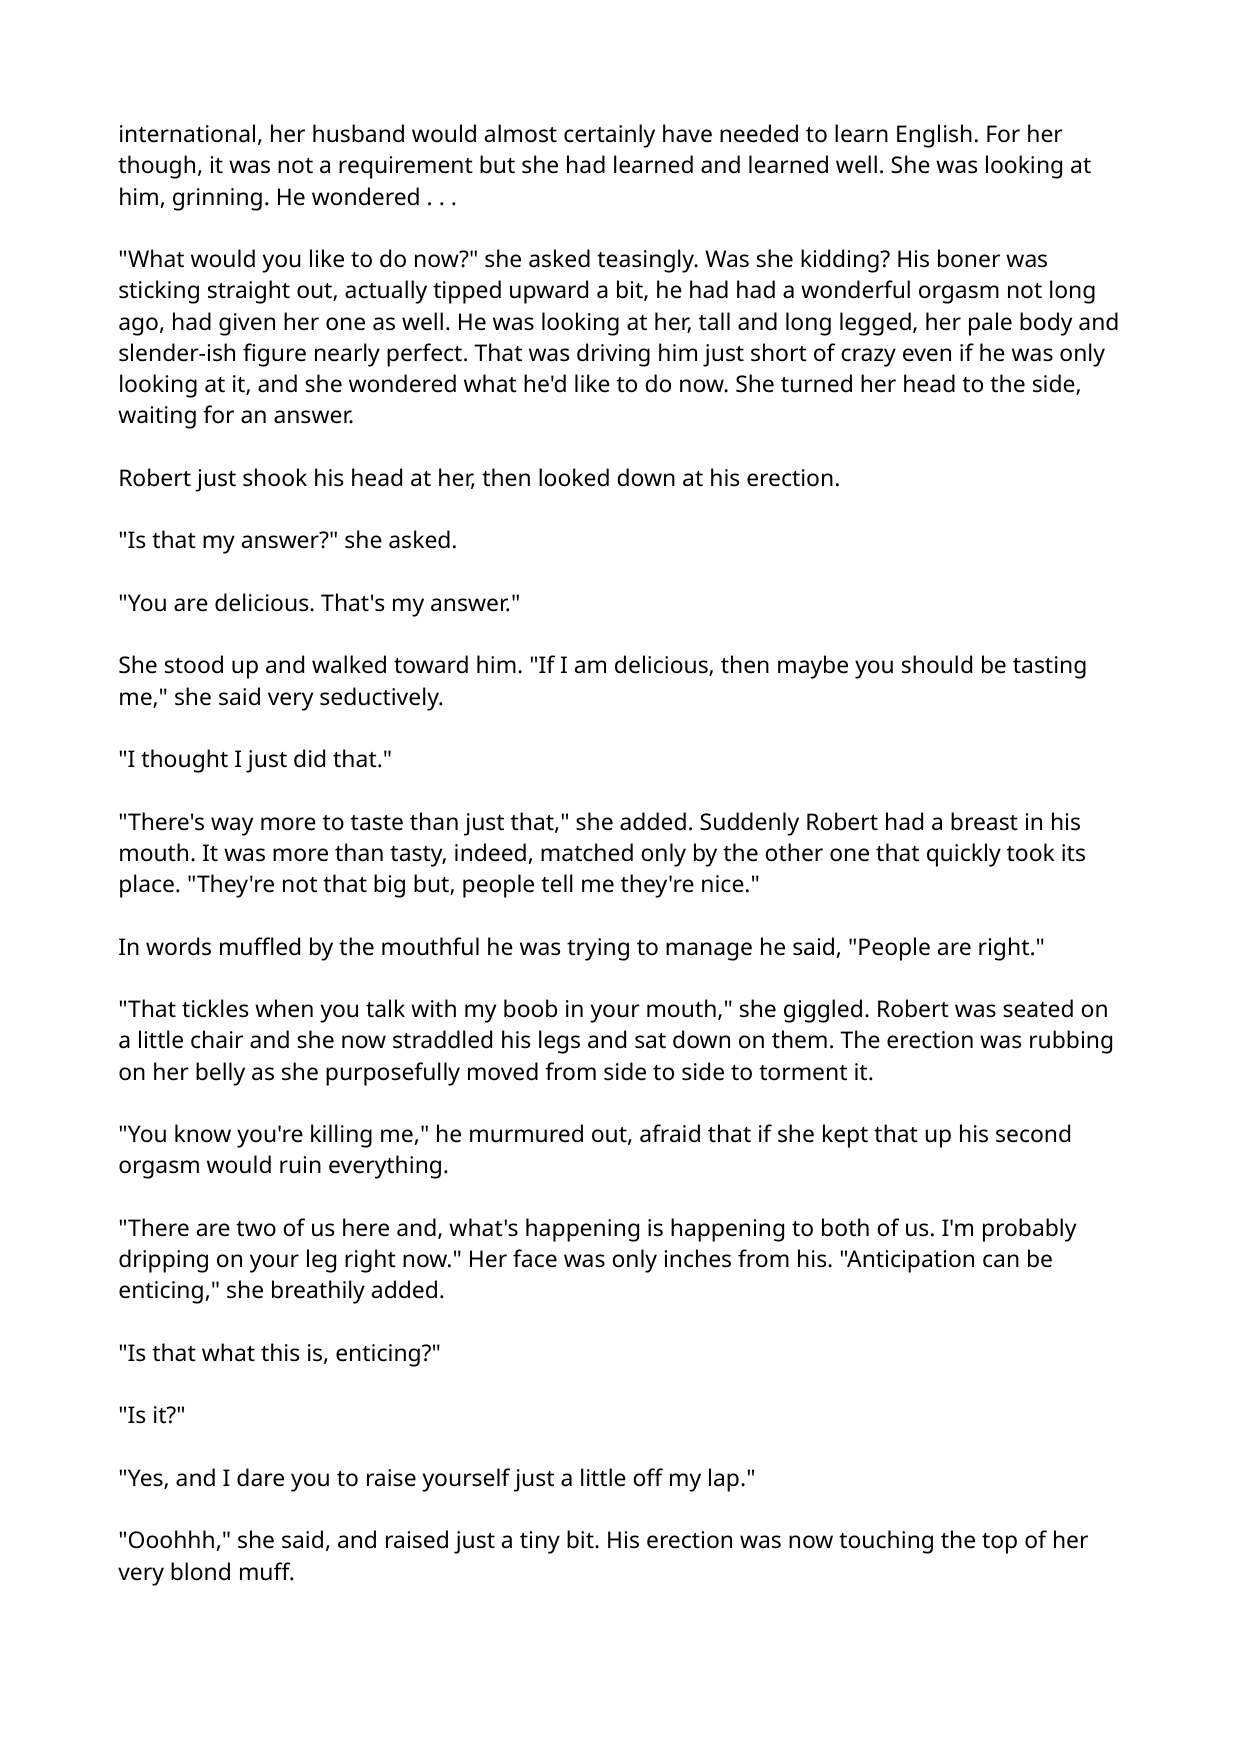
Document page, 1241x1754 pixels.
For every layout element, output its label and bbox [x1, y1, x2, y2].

text [118, 118, 1122, 1618]
